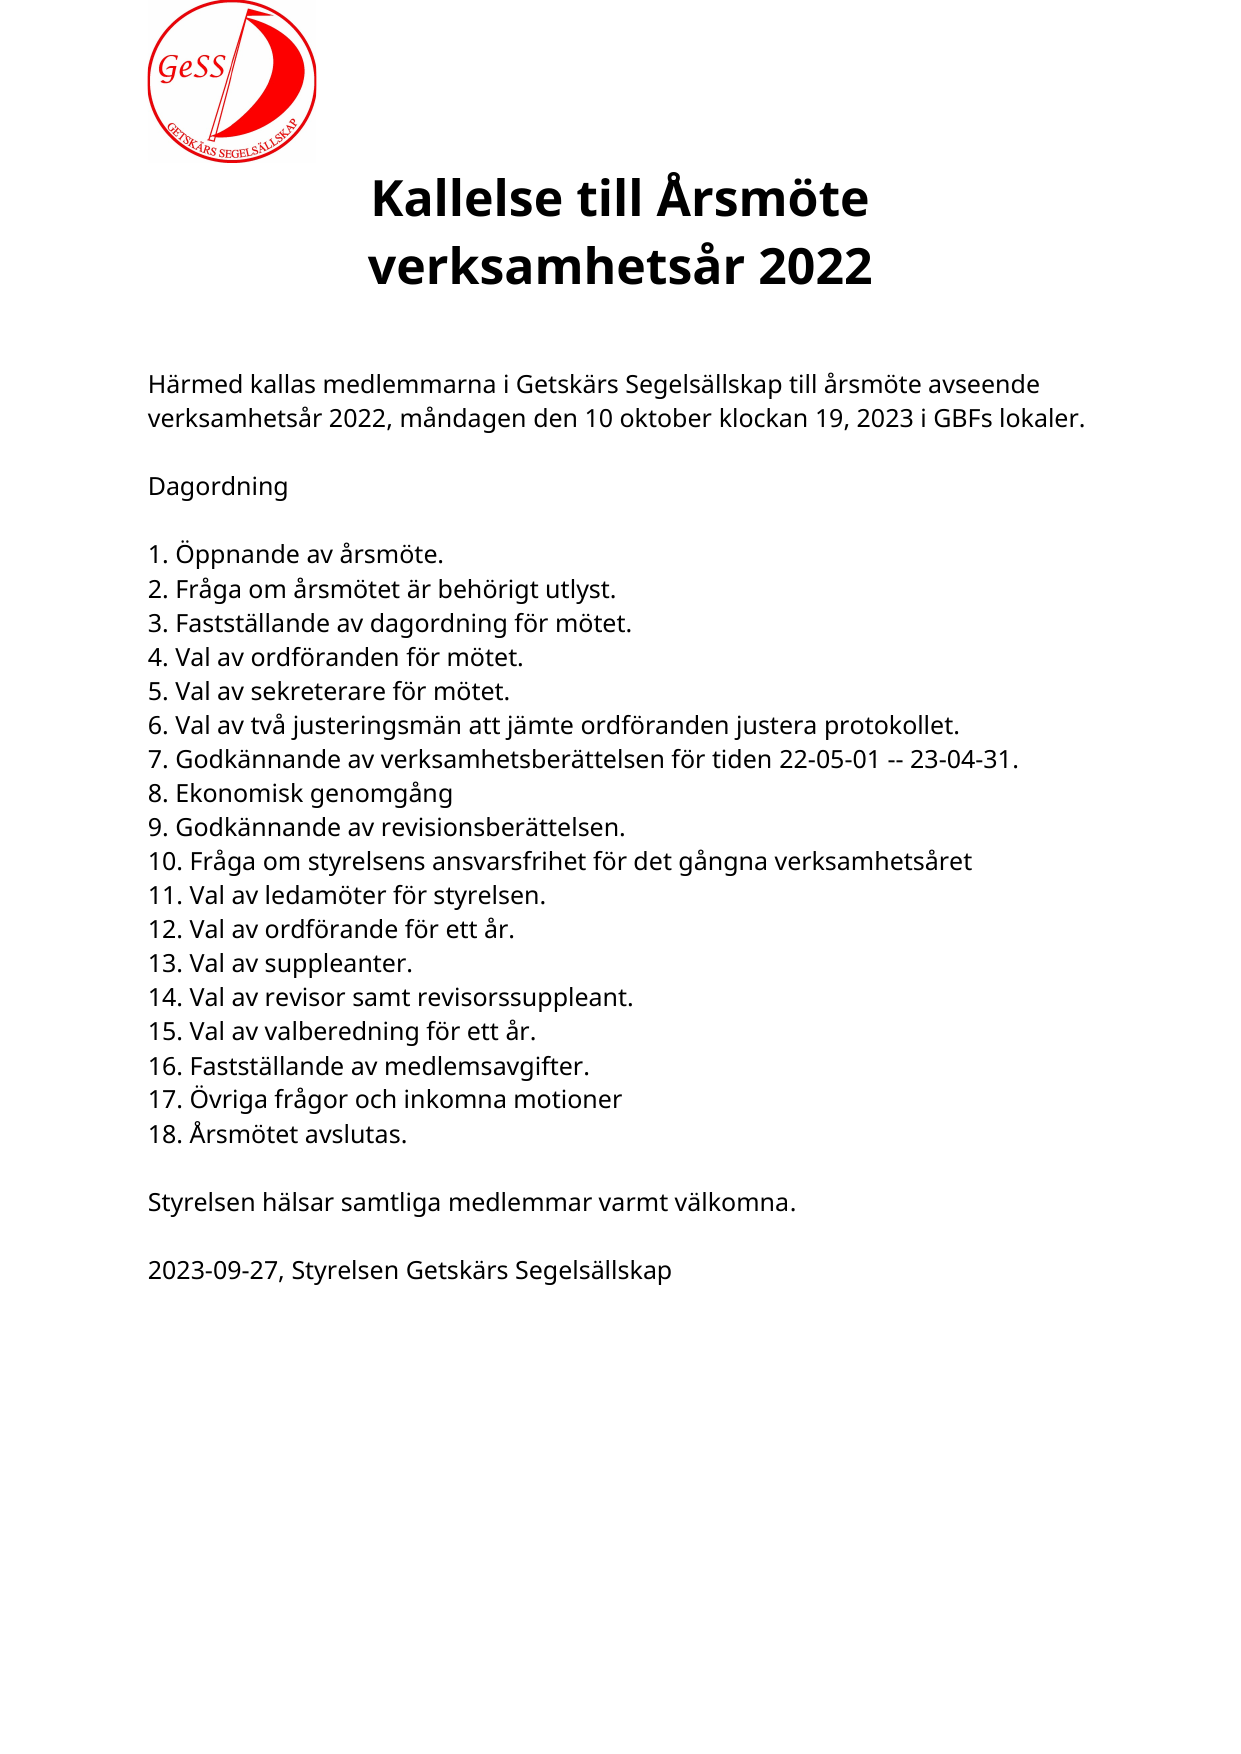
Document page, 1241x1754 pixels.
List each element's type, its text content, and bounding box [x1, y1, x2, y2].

text 3. Fastställande av dagordning för mötet. [148, 605, 1093, 639]
text 1. Öppnande av årsmöte. [148, 537, 1093, 571]
picture [147, 0, 317, 163]
text 2023-09-27, Styrelsen Getskärs Segelsällskap [148, 1252, 1093, 1287]
text 2. Fråga om årsmötet är behörigt utlyst. [148, 571, 1093, 605]
text 11. Val av ledamöter för styrelsen. [148, 878, 1093, 912]
text 8. Ekonomisk genomgång [148, 776, 1093, 810]
text Härmed kallas medlemmarna i Getskärs Segelsällskap till årsmöte avseende verksamhetsår 2022, måndagen den 10 oktober klockan 19, 2023 i GBFs lokaler. [148, 367, 1093, 435]
text 14. Val av revisor samt revisorssuppleant. [148, 980, 1093, 1014]
text 16. Fastställande av medlemsavgifter. [148, 1048, 1093, 1082]
text verksamhetsår 2022 [148, 231, 1093, 299]
text 4. Val av ordföranden för mötet. [148, 639, 1093, 673]
text 6. Val av två justeringsmän att jämte ordföranden justera protokollet. [148, 707, 1093, 742]
text 9. Godkännande av revisionsberättelsen. [148, 810, 1093, 844]
text Kallelse till Årsmöte [148, 162, 1093, 231]
text Dagordning [148, 469, 1093, 503]
text 5. Val av sekreterare för mötet. [148, 673, 1093, 707]
text 17. Övriga frågor och inkomna motioner [148, 1082, 1093, 1116]
text 15. Val av valberedning för ett år. [148, 1014, 1093, 1048]
text 12. Val av ordförande för ett år. [148, 912, 1093, 946]
text 7. Godkännande av verksamhetsberättelsen för tiden 22-05-01 -- 23-04-31. [148, 742, 1093, 776]
text 18. Årsmötet avslutas. [148, 1116, 1093, 1150]
text 10. Fråga om styrelsens ansvarsfrihet för det gångna verksamhetsåret [148, 844, 1093, 878]
text 13. Val av suppleanter. [148, 946, 1093, 980]
text Styrelsen hälsar samtliga medlemmar varmt välkomna. [148, 1184, 1093, 1218]
